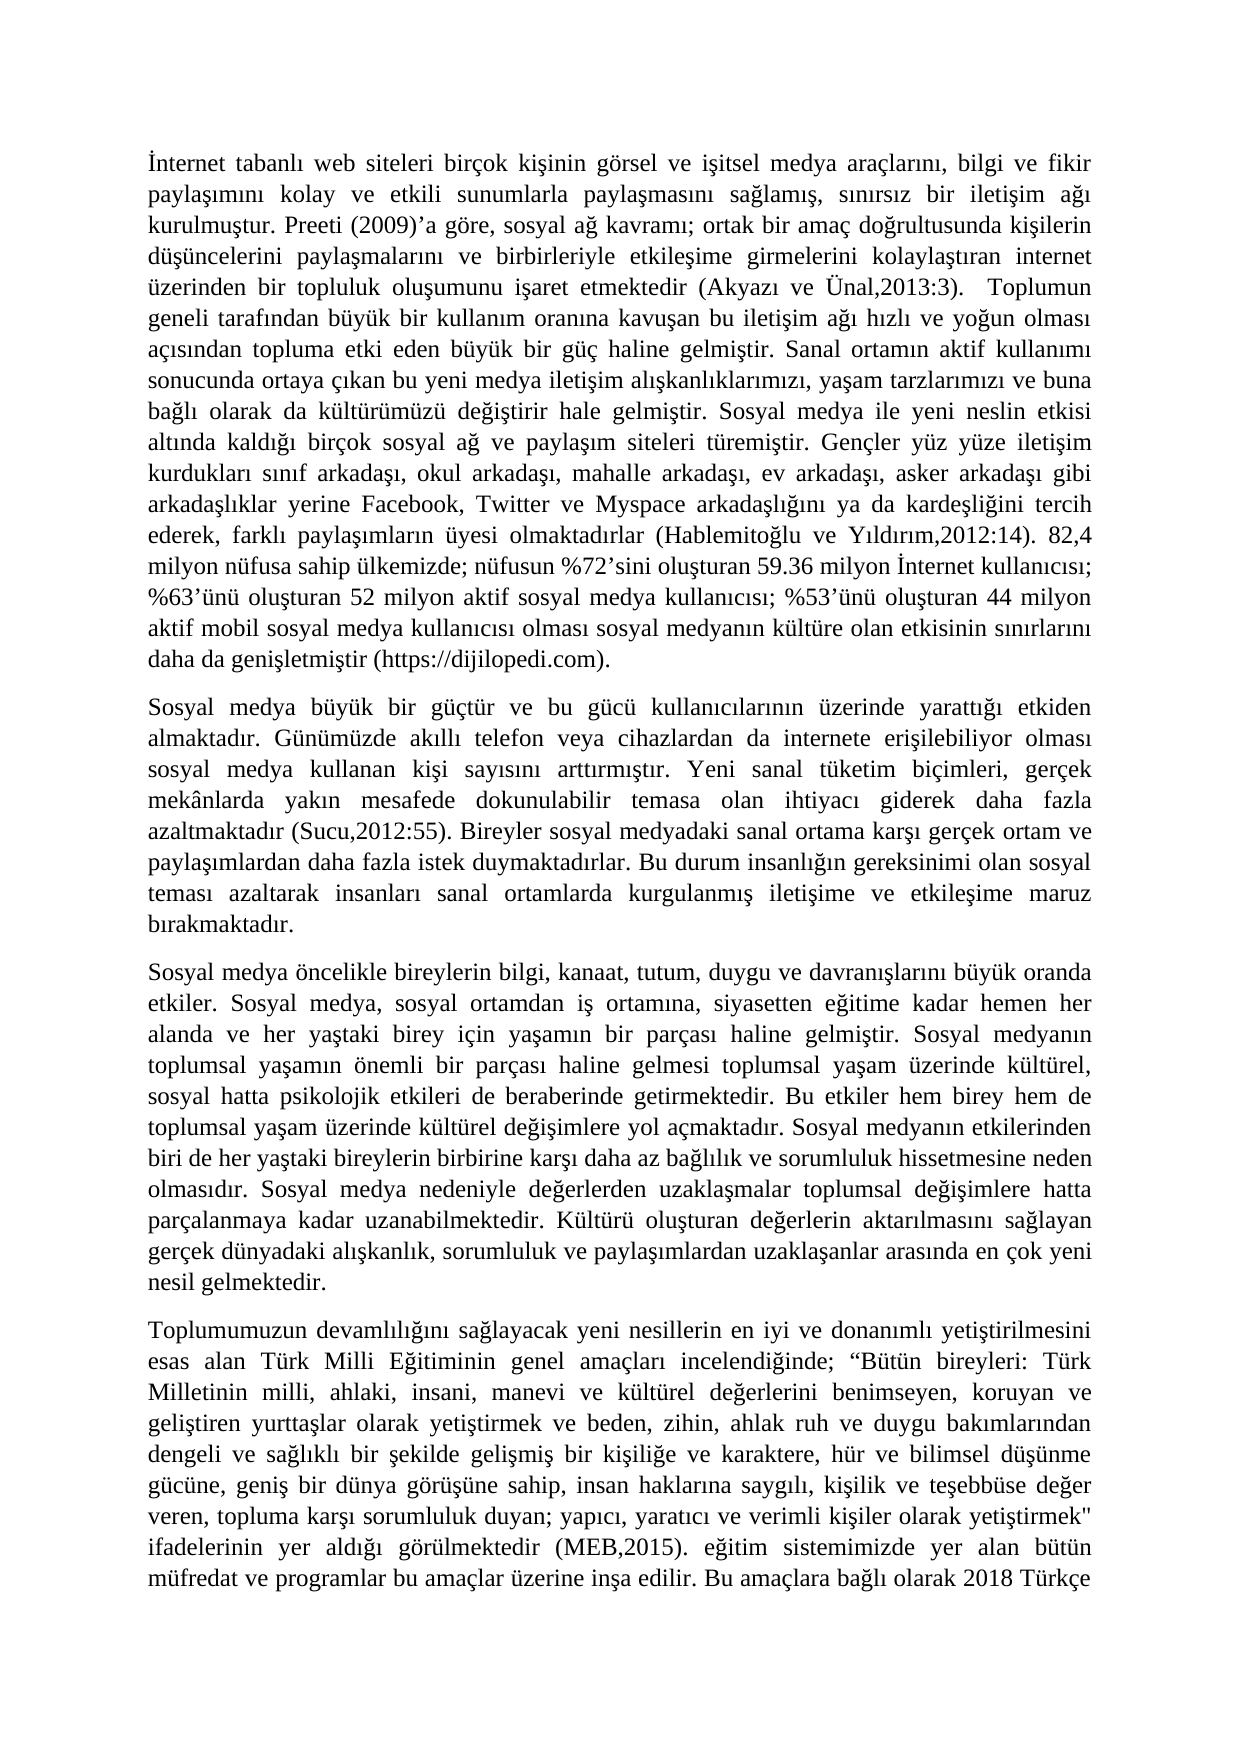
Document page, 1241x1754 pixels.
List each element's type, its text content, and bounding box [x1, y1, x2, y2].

text Sosyal medya büyük bir güçtür ve bu gücü kullanıcılarının üzerinde yarattığı etkiden almaktadır. Günümüzde akıllı telefon veya cihazlardan da internete erişilebiliyor olması sosyal medya kullanan kişi sayısını arttırmıştır. Yeni sanal tüketim biçimleri, gerçek mekânlarda yakın mesafede dokunulabilir temasa olan ihtiyacı giderek daha fazla azaltmaktadır (Sucu,2012:55). Bireyler sosyal medyadaki sanal ortama karşı gerçek ortam ve paylaşımlardan daha fazla istek duymaktadırlar. Bu durum insanlığın gereksinimi olan sosyal teması azaltarak insanları sanal ortamlarda kurgulanmış iletişime ve etkileşime maruz bırakmaktadır. [148, 692, 1093, 938]
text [148, 1315, 1093, 1592]
text İnternet tabanlı web siteleri birçok kişinin görsel ve işitsel medya araçlarını, bilgi ve fikir paylaşımını kolay ve etkili sunumlarla paylaşmasını sağlamış, sınırsız bir iletişim ağı kurulmuştur. Preeti (2009)’a göre, sosyal ağ kavramı; ortak bir amaç doğrultusunda kişilerin düşüncelerini paylaşmalarını ve birbirleriyle etkileşime girmelerini kolaylaştıran internet üzerinden bir topluluk oluşumunu işaret etmektedir (Akyazı ve Ünal,2013:3). Toplumun geneli tarafından büyük bir kullanım oranına kavuşan bu iletişim ağı hızlı ve yoğun olması açısından topluma etki eden büyük bir güç haline gelmiştir. Sanal ortamın aktif kullanımı sonucunda ortaya çıkan bu yeni medya iletişim alışkanlıklarımızı, yaşam tarzlarımızı ve buna bağlı olarak da kültürümüzü değiştirir hale gelmiştir. Sosyal medya ile yeni neslin etkisi altında kaldığı birçok sosyal ağ ve paylaşım siteleri türemiştir. Gençler yüz yüze iletişim kurdukları sınıf arkadaşı, okul arkadaşı, mahalle arkadaşı, ev arkadaşı, asker arkadaşı gibi arkadaşlıklar yerine Facebook, Twitter ve Myspace arkadaşlığını ya da kardeşliğini tercih ederek, farklı paylaşımların üyesi olmaktadırlar (Hablemitoğlu ve Yıldırım,2012:14). 82,4 milyon nüfusa sahip ülkemizde; nüfusun %72’sini oluşturan 59.36 milyon İnternet kullanıcısı; %63’ünü oluşturan 52 milyon aktif sosyal medya kullanıcısı; %53’ünü oluşturan 44 milyon aktif mobil sosyal medya kullanıcısı olması sosyal medyanın kültüre olan etkisinin sınırlarını daha da genişletmiştir (https://dijilopedi.com). [148, 148, 1093, 673]
text Sosyal medya öncelikle bireylerin bilgi, kanaat, tutum, duygu ve davranışlarını büyük oranda etkiler. Sosyal medya, sosyal ortamdan iş ortamına, siyasetten eğitime kadar hemen her alanda ve her yaştaki birey için yaşamın bir parçası haline gelmiştir. Sosyal medyanın toplumsal yaşamın önemli bir parçası haline gelmesi toplumsal yaşam üzerinde kültürel, sosyal hatta psikolojik etkileri de beraberinde getirmektedir. Bu etkiler hem birey hem de toplumsal yaşam üzerinde kültürel değişimlere yol açmaktadır. Sosyal medyanın etkilerinden biri de her yaştaki bireylerin birbirine karşı daha az bağlılık ve sorumluluk hissetmesine neden olmasıdır. Sosyal medya nedeniyle değerlerden uzaklaşmalar toplumsal değişimlere hatta parçalanmaya kadar uzanabilmektedir. Kültürü oluşturan değerlerin aktarılmasını sağlayan gerçek dünyadaki alışkanlık, sorumluluk ve paylaşımlardan uzaklaşanlar arasında en çok yeni nesil gelmektedir. [148, 957, 1093, 1296]
